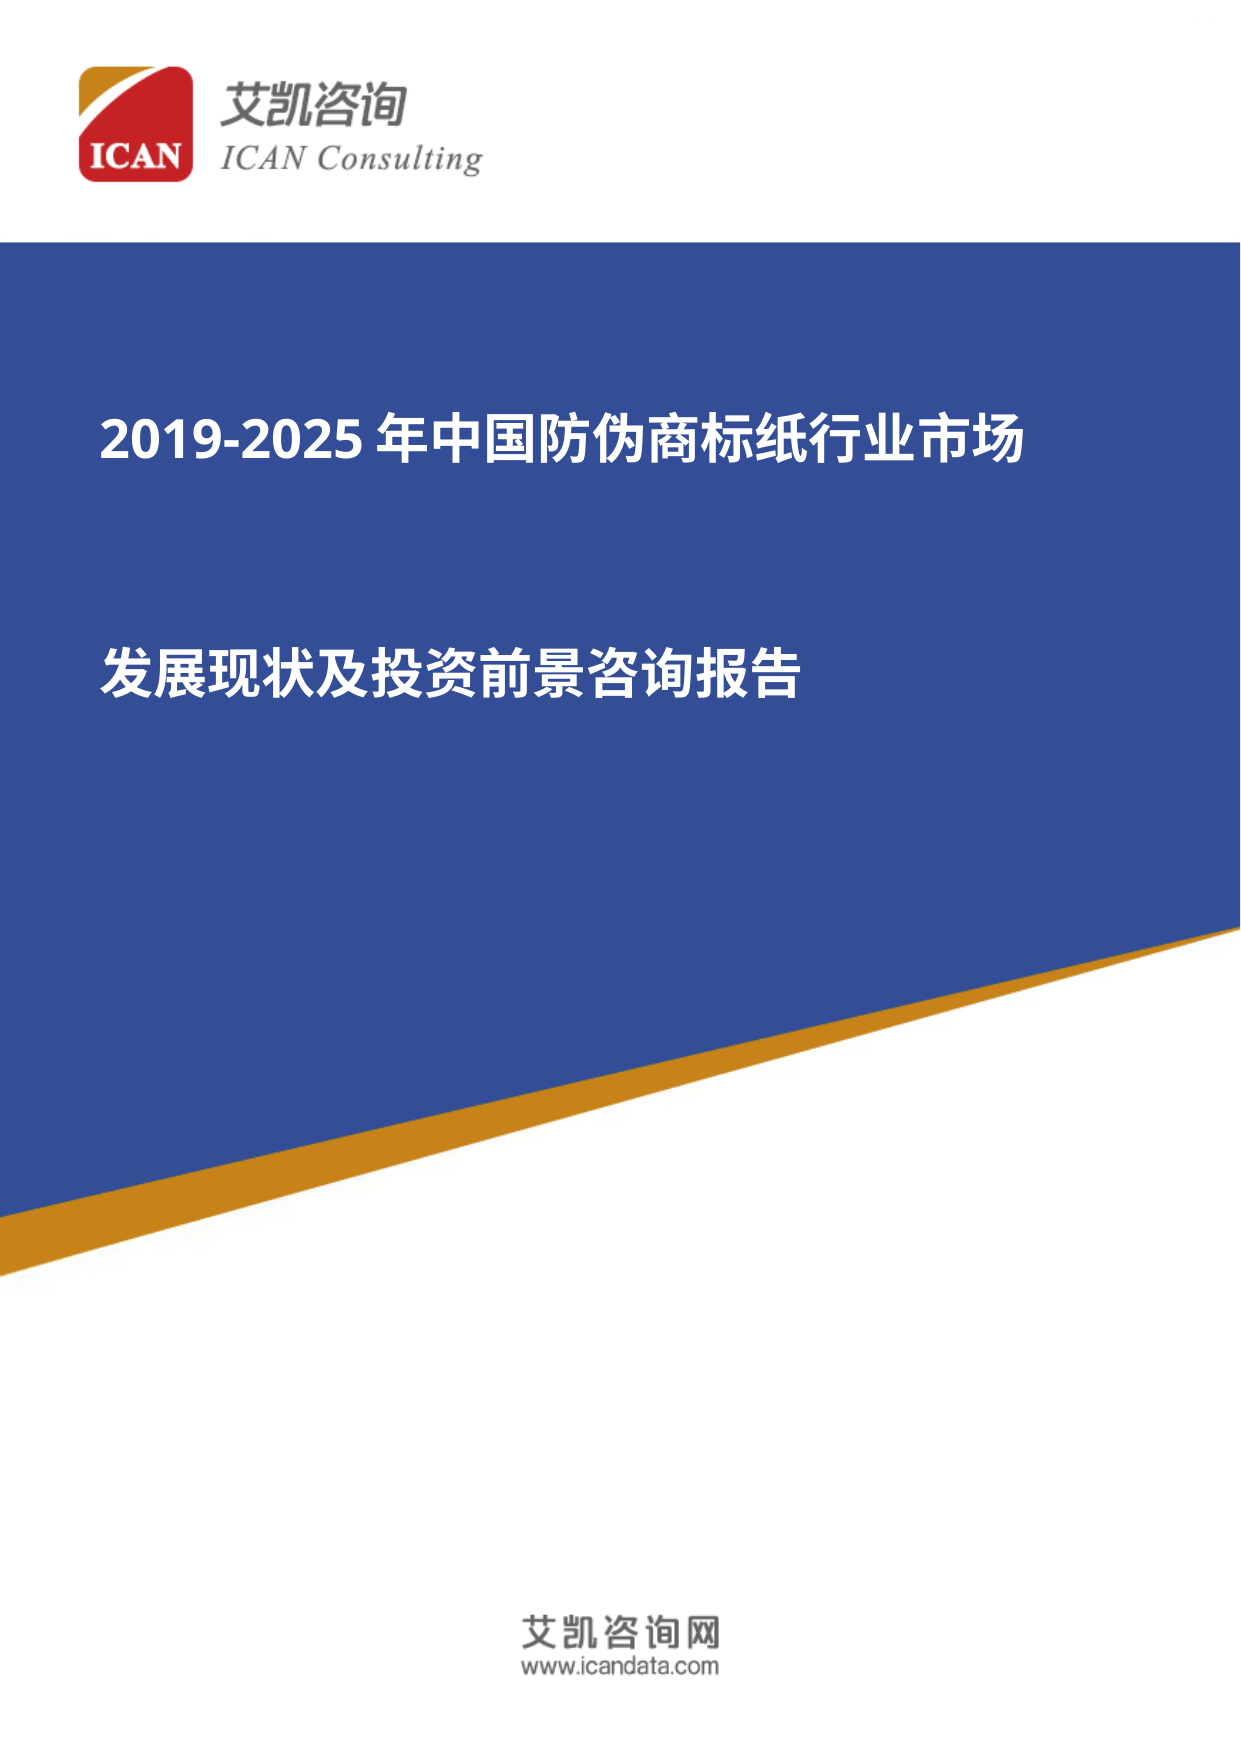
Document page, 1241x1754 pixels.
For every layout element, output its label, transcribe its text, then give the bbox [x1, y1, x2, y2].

picture [0, 5, 1241, 1754]
subtitle 2019-2025年中国防伪商标纸行业市场发展现状及投资前景咨询报告 [99, 386, 1053, 718]
